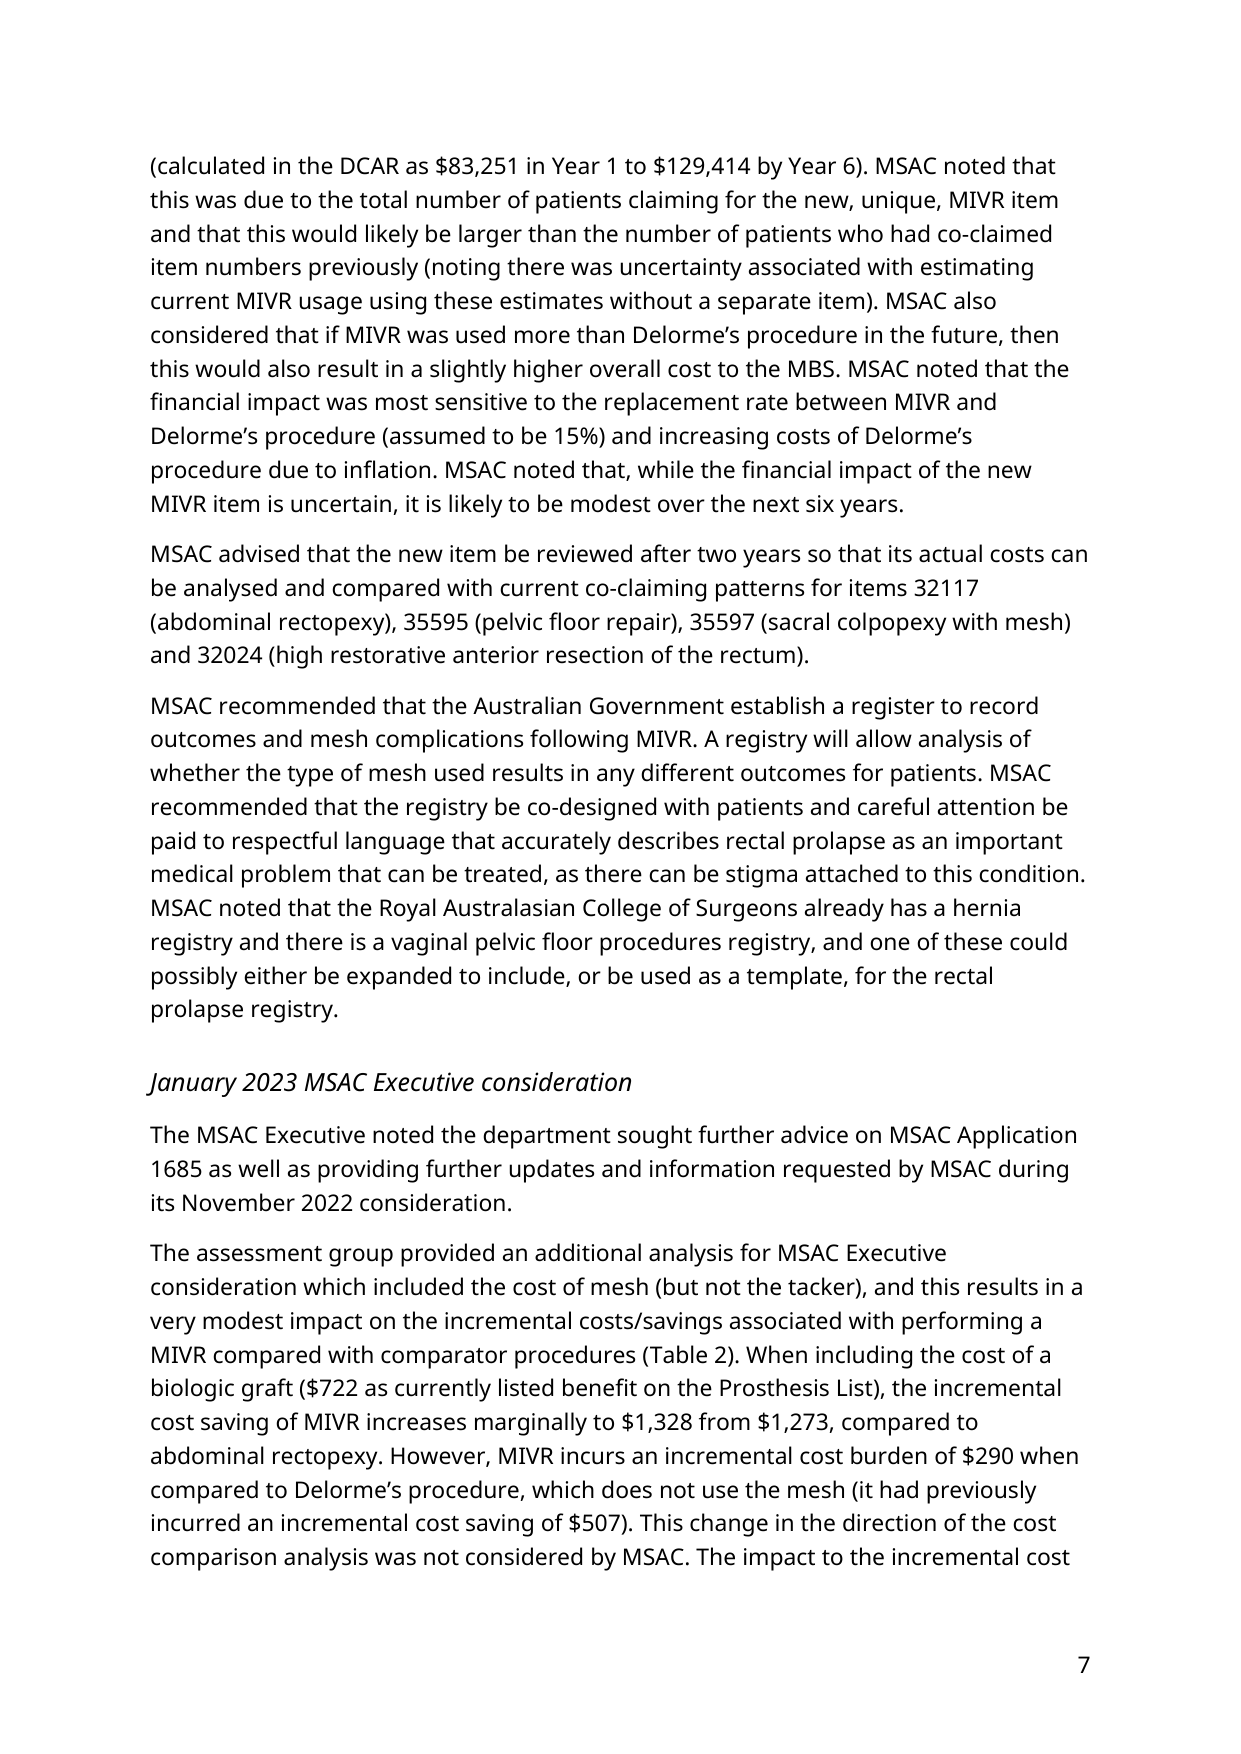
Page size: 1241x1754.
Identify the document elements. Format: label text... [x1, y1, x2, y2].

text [150, 150, 1090, 519]
subtitle January 2023 MSAC Executive consideration [150, 1064, 1090, 1099]
text MSAC recommended that the Australian Government establish a register to record outcomes and mesh complications following MIVR. A registry will allow analysis of whether the type of mesh used results in any different outcomes for patients. MSAC recommended that the registry be co-designed with patients and careful attention be paid to respectful language that accurately describes rectal prolapse as an important medical problem that can be treated, as there can be stigma attached to this condition. MSAC noted that the Royal Australasian College of Surgeons already has a hernia registry and there is a vaginal pelvic floor procedures registry, and one of these could possibly either be expanded to include, or be used as a template, for the rectal prolapse registry. [150, 689, 1090, 1024]
text The MSAC Executive noted the department sought further advice on MSAC Application 1685 as well as providing further updates and information requested by MSAC during its November 2022 consideration. [150, 1119, 1090, 1218]
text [150, 1237, 1090, 1572]
text MSAC advised that the new item be reviewed after two years so that its actual costs can be analysed and compared with current co-claiming patterns for items 32117 (abdominal rectopexy), 35595 (pelvic floor repair), 35597 (sacral colpopexy with mesh) and 32024 (high restorative anterior resection of the rectum). [150, 538, 1090, 670]
